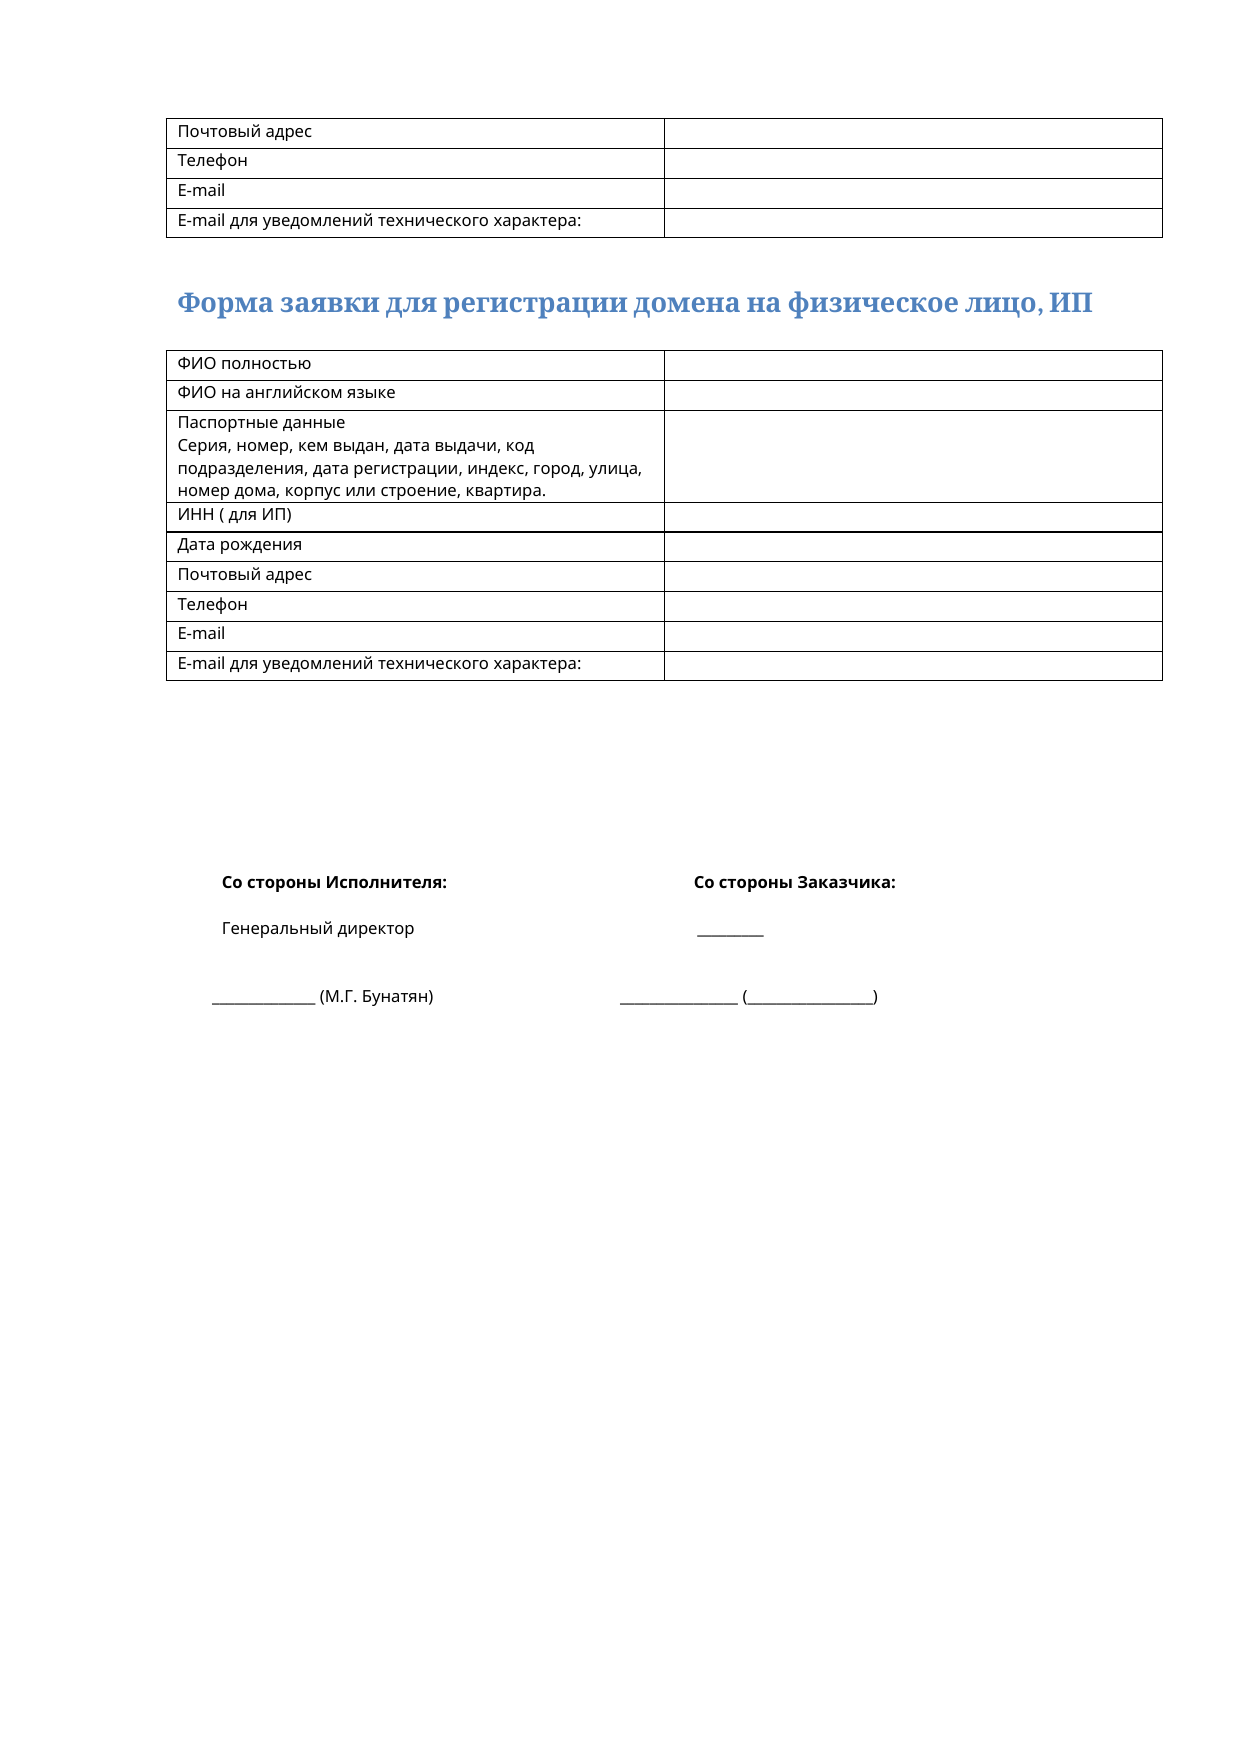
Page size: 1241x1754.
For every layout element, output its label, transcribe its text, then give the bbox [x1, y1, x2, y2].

table_cell Е-mail [167, 179, 664, 207]
table_cell [665, 562, 1162, 591]
text Генеральный директор _________ [177, 916, 1158, 939]
table_cell Дата рождения [167, 533, 664, 561]
text Со стороны Исполнителя: Со стороны Заказчика: [177, 871, 1158, 894]
table_cell Е-mail для уведомлений технического характера: [167, 652, 664, 680]
table_cell Е-mail [167, 622, 664, 651]
table_cell Телефон [167, 149, 664, 178]
table_cell Почтовый адрес [167, 119, 664, 148]
table_cell Почтовый адрес [167, 562, 664, 591]
table_cell [665, 149, 1162, 178]
table_cell [665, 503, 1162, 531]
table_cell [665, 533, 1162, 561]
table_cell [665, 119, 1162, 148]
table_cell [665, 209, 1162, 237]
table_cell [665, 411, 1162, 502]
table_cell Паспортные данные Серия, номер, кем выдан, дата выдачи, код подразделения, дата регистрации, индекс, город, улица, номер дома, корпус или строение, квартира. [167, 411, 664, 502]
table_cell ИНН ( для ИП) [167, 503, 664, 531]
text ______________ (М.Г. Бунатян) ________________ (_________________) [177, 984, 1146, 1007]
table_cell [665, 179, 1162, 207]
table_cell Е-mail для уведомлений технического характера: [167, 209, 664, 237]
table_cell [665, 381, 1162, 410]
table_cell ФИО на английском языке [167, 381, 664, 410]
table_cell [665, 652, 1162, 680]
subtitle Форма заявки для регистрации домена на физическое лицо, ИП [177, 288, 1152, 350]
table_cell [665, 622, 1162, 651]
table_cell [665, 592, 1162, 621]
table_header [665, 351, 1162, 380]
table_cell Телефон [167, 592, 664, 621]
table_header ФИО полностью [167, 351, 664, 380]
